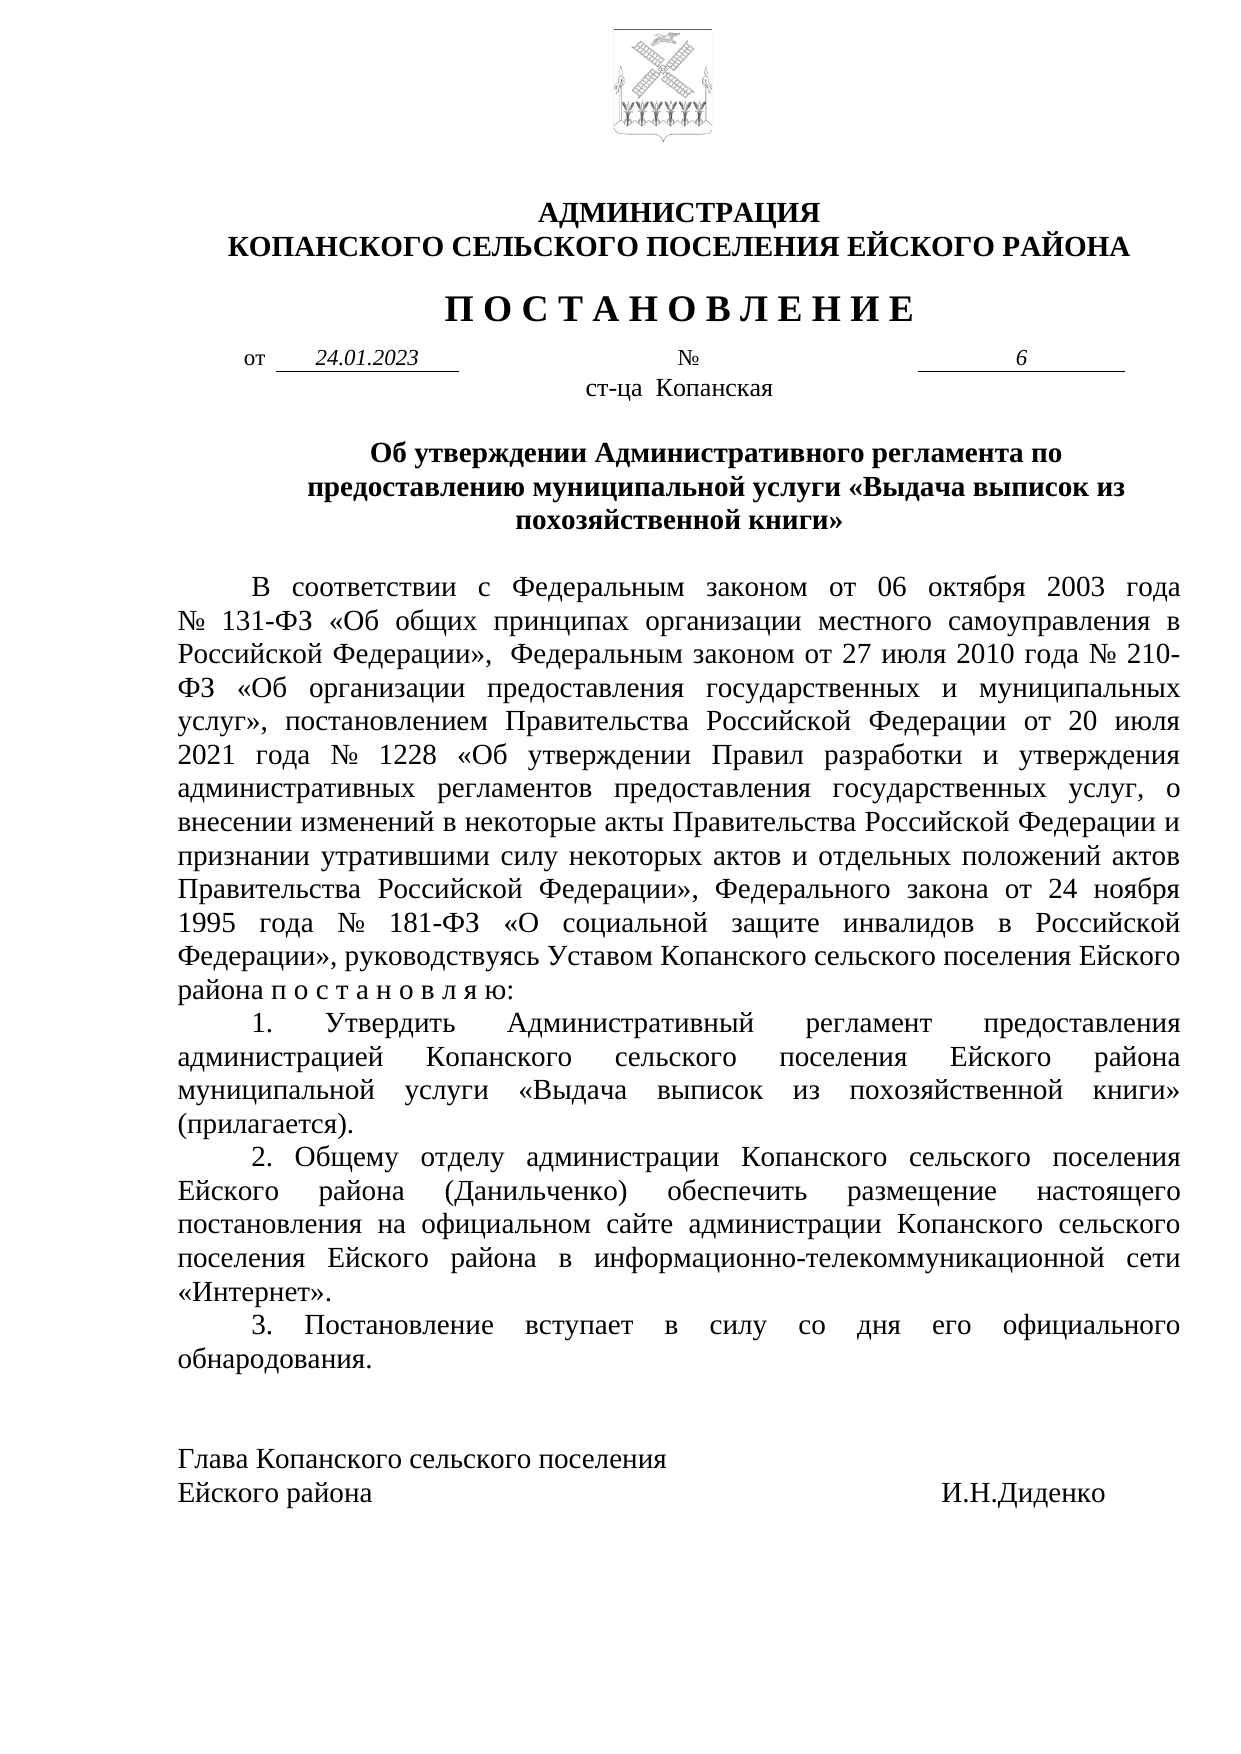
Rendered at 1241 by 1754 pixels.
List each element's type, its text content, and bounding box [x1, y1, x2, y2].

picture [613, 29, 713, 142]
text П О С Т А Н О В Л Е Н И Е [177, 287, 1181, 330]
text В соответствии с Федеральным законом от 06 октября 2003 года № 131-ФЗ «Об общих принципах организации местного самоуправления в Российской Федерации», Федеральным законом от 27 июля 2010 года № 210-ФЗ «Об организации предоставления государственных и муниципальных услуг», постановлением Правительства Российской Федерации от 20 июля 2021 года № 1228 «Об утверждении Правил разработки и утверждения административных регламентов предоставления государственных услуг, о внесении изменений в некоторые акты Правительства Российской Федерации и признании утратившими силу некоторых актов и отдельных положений актов Правительства Российской Федерации», Федерального закона от 24 ноября 1995 года № 181-ФЗ «О социальной защите инвалидов в Российской Федерации», руководствуясь Уставом Копанского сельского поселения Ейского района п о с т а н о в л я ю: [177, 569, 1181, 1005]
table_header 24.01.2023 [276, 344, 458, 371]
text 1. Утвердить Административный регламент предоставления администрацией Копанского сельского поселения Ейского района муниципальной услуги «Выдача выписок из похозяйственной книги» (прилагается). [177, 1005, 1181, 1139]
text АДМИНИСТРАЦИЯ [177, 196, 1181, 229]
text 3. Постановление вступает в силу со дня его официального обнародования. [177, 1307, 1181, 1374]
text КОПАНСКОГО СЕЛЬСКОГО ПОСЕЛЕНИЯ ЕЙСКОГО РАЙОНА [177, 229, 1181, 263]
text Об утверждении Административного регламента по [177, 435, 1181, 469]
text 2. Общему отделу администрации Копанского сельского поселения Ейского района (Данильченко) обеспечить размещение настоящего постановления на официальном сайте администрации Копанского сельского поселения Ейского района в информационно-телекоммуникационной сети «Интернет». [177, 1139, 1181, 1307]
table_header № [459, 344, 918, 371]
table_header 6 [918, 344, 1125, 371]
text Глава Копанского сельского поселения [177, 1441, 1181, 1475]
text предоставлению муниципальной услуги «Выдача выписок из похозяйственной книги» [177, 469, 1181, 536]
table_header от [234, 344, 276, 371]
text Ейского района И.Н.Диденко [177, 1475, 1181, 1508]
text ст-ца Копанская [177, 372, 1181, 402]
